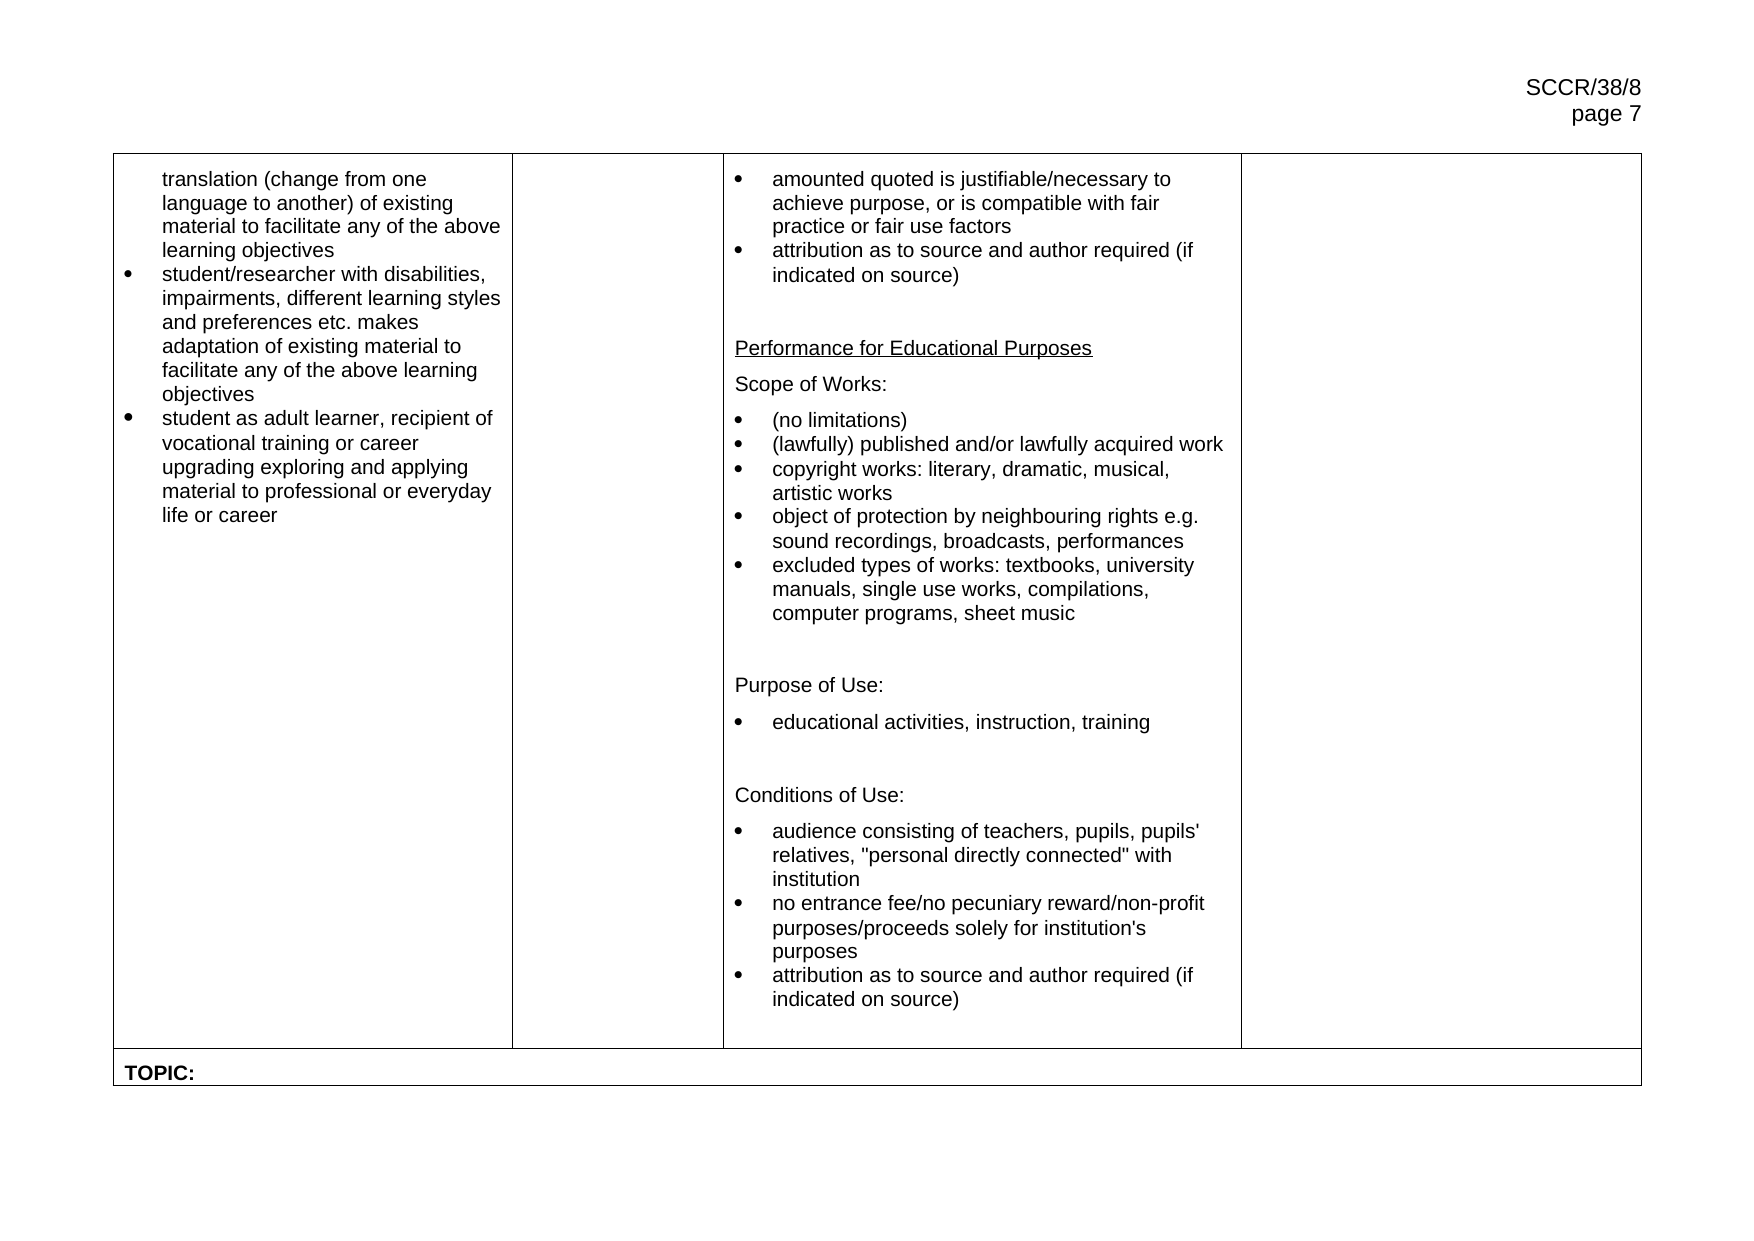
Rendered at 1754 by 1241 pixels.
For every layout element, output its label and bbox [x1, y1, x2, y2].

table_cell [724, 154, 1241, 1048]
table_cell [513, 154, 723, 1048]
table_cell [1242, 154, 1641, 1048]
table_cell [114, 1049, 1641, 1085]
table_cell [114, 154, 512, 1048]
